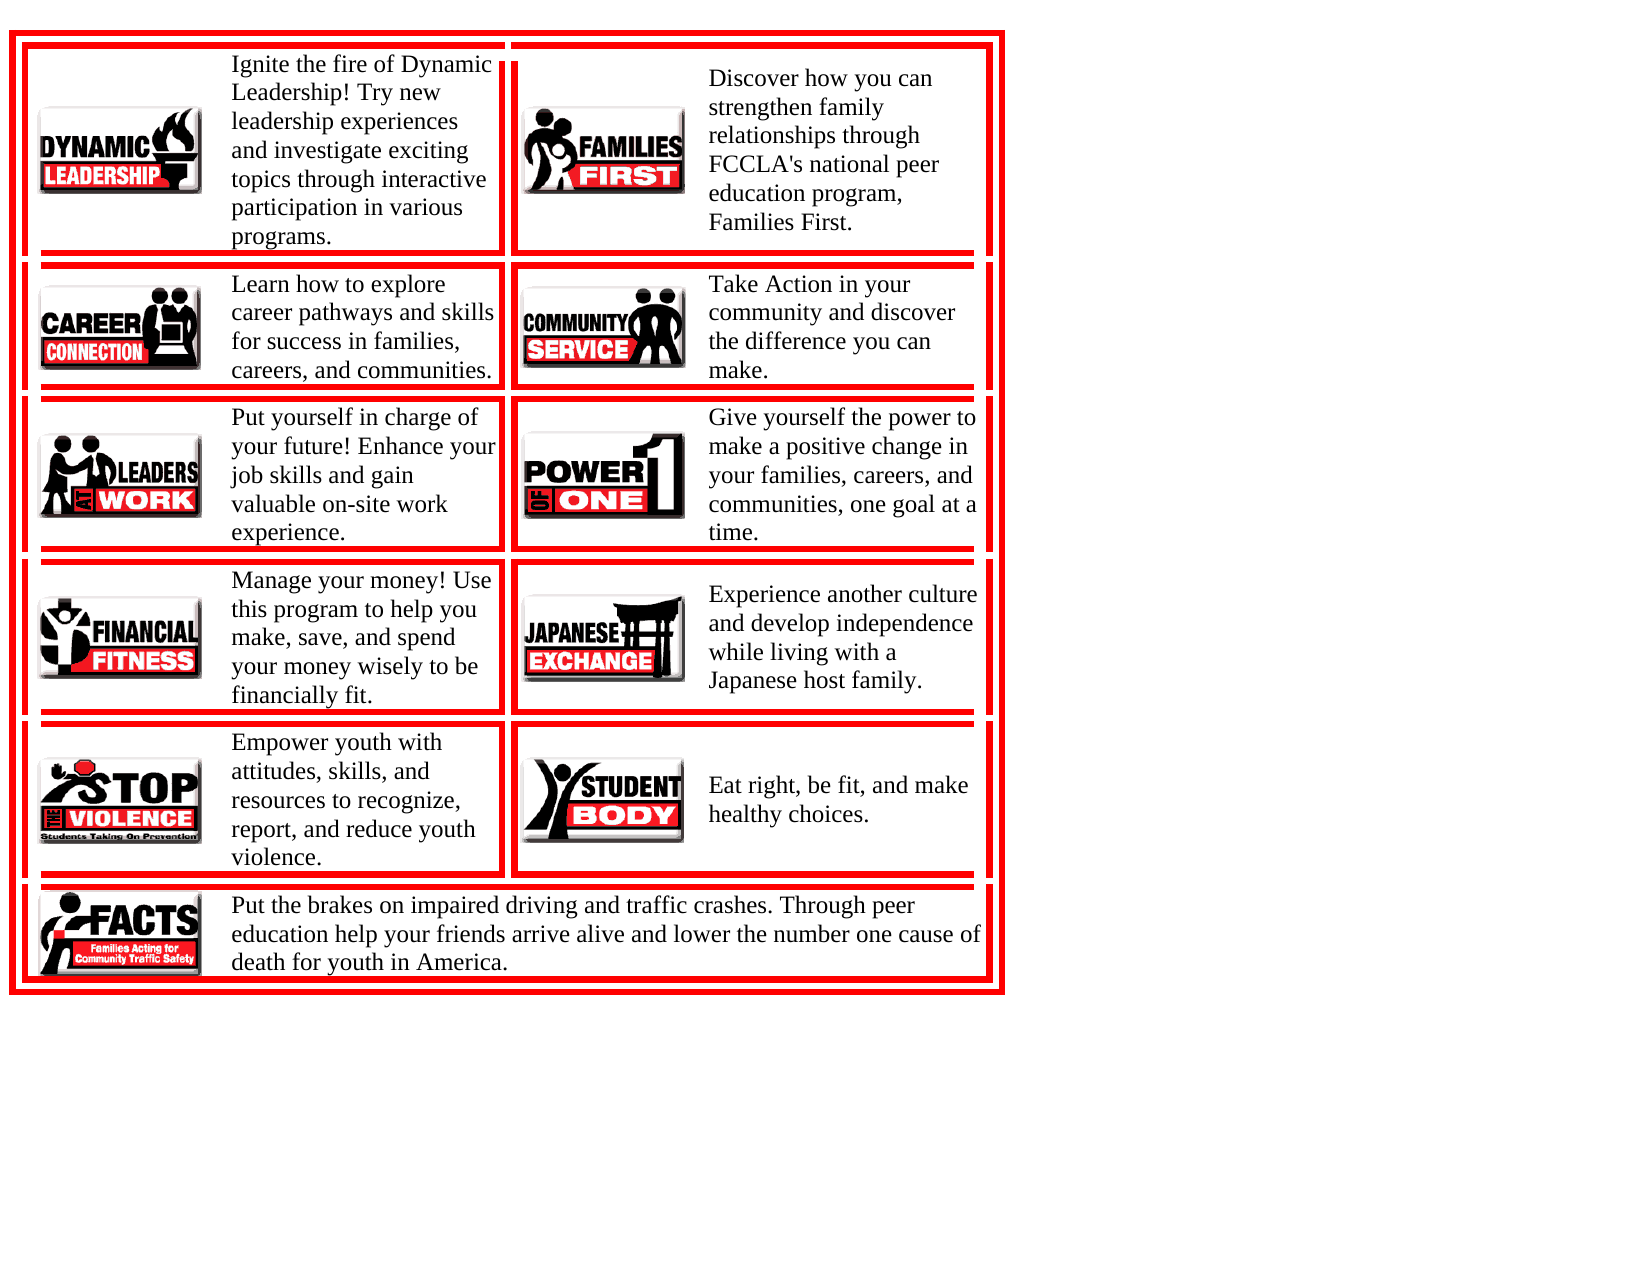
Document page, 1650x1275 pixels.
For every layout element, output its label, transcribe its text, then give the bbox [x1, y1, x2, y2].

table_cell [508, 250, 697, 384]
picture [36, 105, 202, 194]
table_cell [19, 384, 220, 546]
picture [520, 430, 685, 519]
table_cell Learn how to explore career pathways and skills for success in families, careers, and communities. [220, 250, 508, 384]
picture [36, 594, 202, 679]
picture [520, 104, 685, 194]
table_header Ignite the fire of Dynamic Leadership! Try new leadership experiences and investigate exciting topics through interactive participation in various programs. [220, 36, 508, 250]
table_cell Experience another culture and develop independence while living with a Japanese host family. [697, 546, 996, 709]
table_header [508, 36, 697, 250]
table_header [19, 36, 220, 250]
table_cell [508, 709, 697, 871]
picture [36, 755, 202, 844]
table_cell Put the brakes on impaired driving and traffic crashes. Through peer education help your friends arrive alive and lower the number one cause of death for youth in America. [220, 871, 996, 976]
table_header Discover how you can strengthen family relationships through FCCLA's national peer education program, Families First. [697, 36, 996, 250]
picture [37, 283, 201, 370]
picture [36, 890, 202, 976]
table_cell Empower youth with attitudes, skills, and resources to recognize, report, and reduce youth violence. [220, 709, 508, 871]
picture [519, 284, 686, 368]
table_cell [19, 871, 220, 976]
table_cell [19, 546, 220, 709]
table_cell [19, 250, 220, 384]
table_cell [508, 384, 697, 546]
table_cell Take Action in your community and discover the difference you can make. [697, 250, 996, 384]
table_cell Give yourself the power to make a positive change in your families, careers, and communities, one goal at a time. [697, 384, 996, 546]
picture [519, 755, 684, 843]
table_cell Put yourself in charge of your future! Enhance your job skills and gain valuable on-site work experience. [220, 384, 508, 546]
table_cell [508, 546, 697, 709]
table_cell [19, 709, 220, 871]
picture [520, 592, 685, 682]
table_cell Eat right, be fit, and make healthy choices. [697, 709, 996, 871]
picture [36, 431, 202, 518]
table_cell Manage your money! Use this program to help you make, save, and spend your money wisely to be financially fit. [220, 546, 508, 709]
